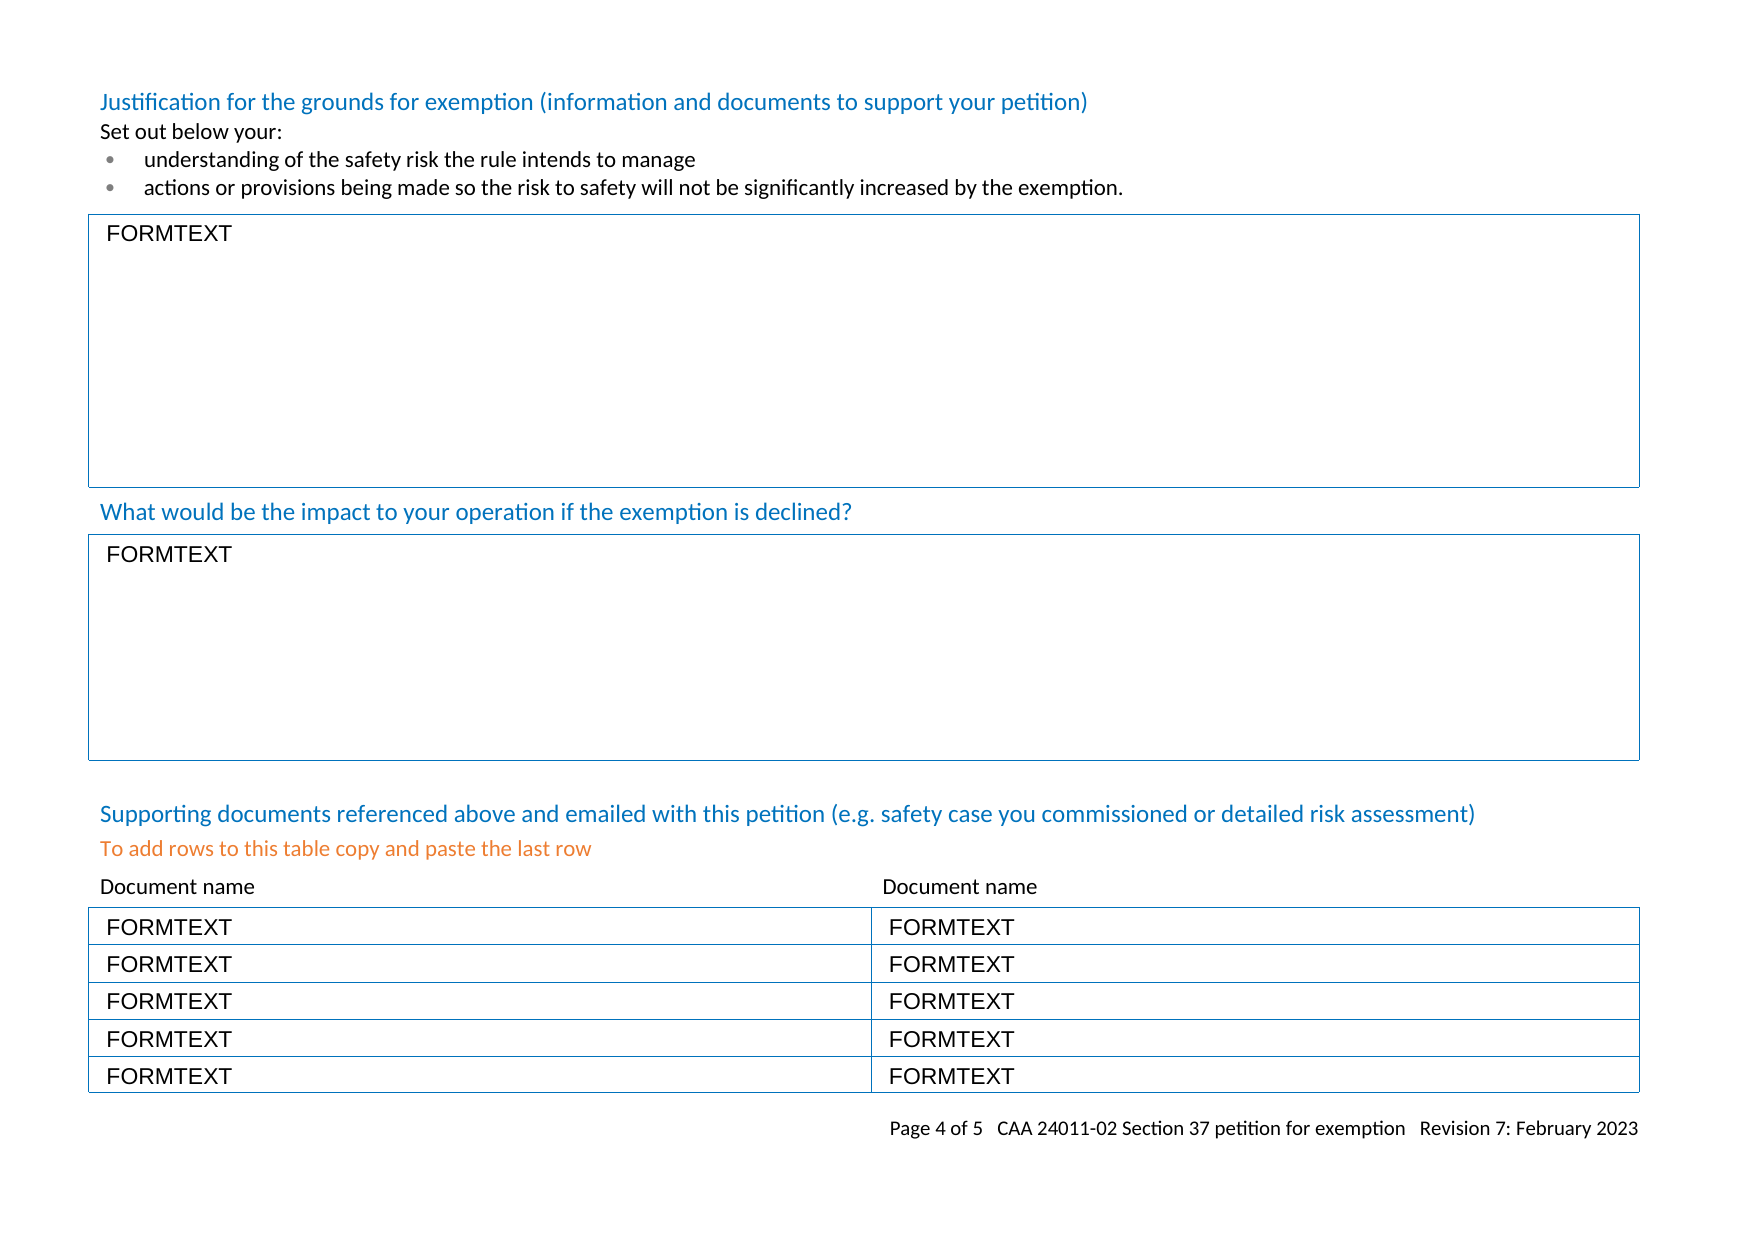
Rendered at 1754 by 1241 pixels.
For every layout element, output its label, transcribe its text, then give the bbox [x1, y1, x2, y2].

table_header Justification for the grounds for exemption (information and documents to support your petition) Set out below your: understanding of the safety risk the rule intends to manage actions or provisions being made so the risk to safety will not be significantly increased by the exemption. [89, 74, 1639, 213]
table_cell What would be the impact to your operation if the exemption is declined? [89, 488, 1639, 534]
table_cell Document name [89, 866, 871, 907]
table_header Supporting documents referenced above and emailed with this petition (e.g. safety case you commissioned or detailed risk assessment) To add rows to this table copy and paste the last row [89, 799, 1639, 866]
table_cell Document name [871, 866, 1639, 907]
